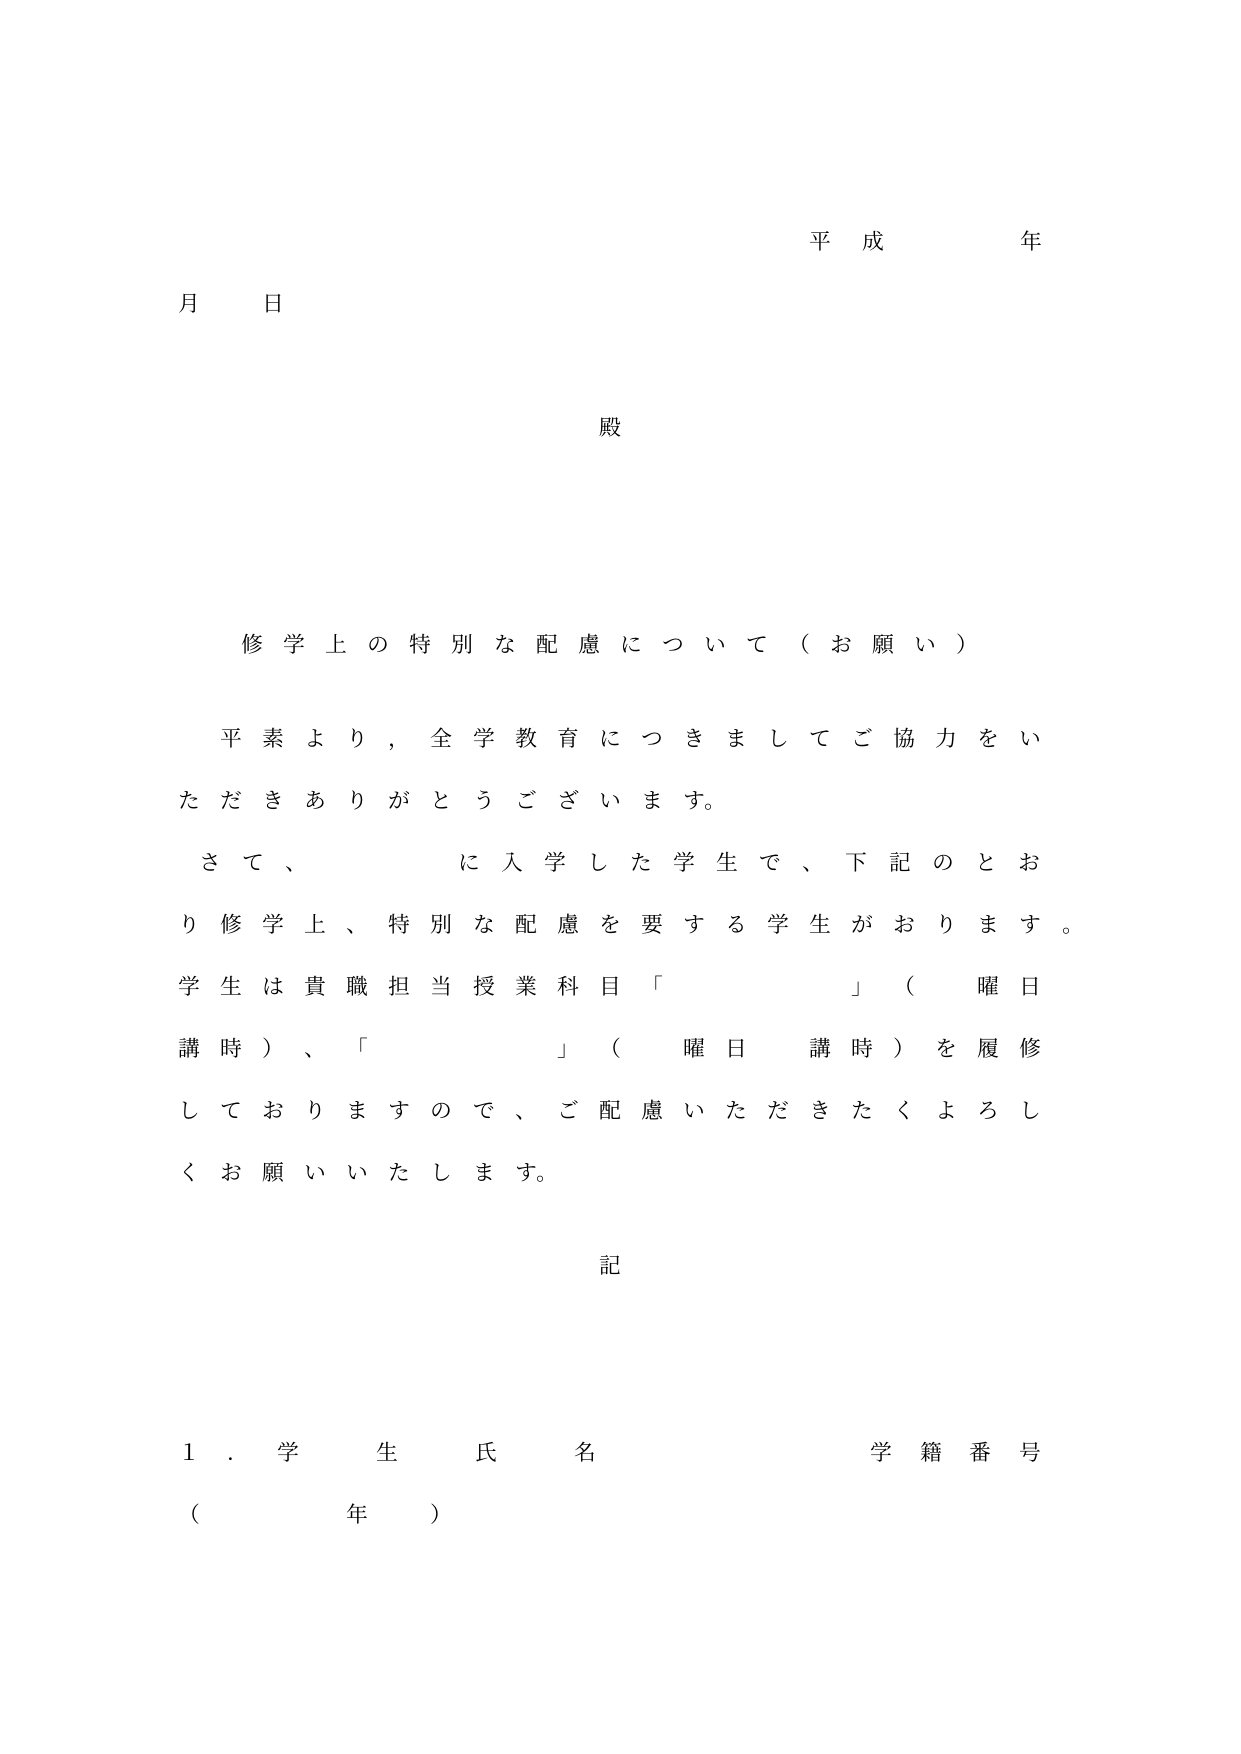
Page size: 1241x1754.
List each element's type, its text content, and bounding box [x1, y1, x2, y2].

text さて、 に入学した学生で、下記のとおり修学上、特別な配慮を要する学生がおります。学生は貴職担当授業科目「 」（ 曜日 講時）、「 」（ 曜日 講時）を履修しておりますので、ご配慮いただきたくよろしくお願いいたします。 [178, 830, 1062, 1202]
subtitle 記 [178, 1233, 1062, 1295]
text 修学上の特別な配慮について（お願い） [178, 612, 1062, 674]
text 平成 年 月 日 [178, 209, 1062, 333]
text 平素より，全学教育につきましてご協力をいただきありがとうございます。 [178, 706, 1062, 830]
text 殿 [178, 395, 1062, 457]
text １．学 生 氏 名 学籍番号 （ 年 ） [178, 1419, 1062, 1544]
